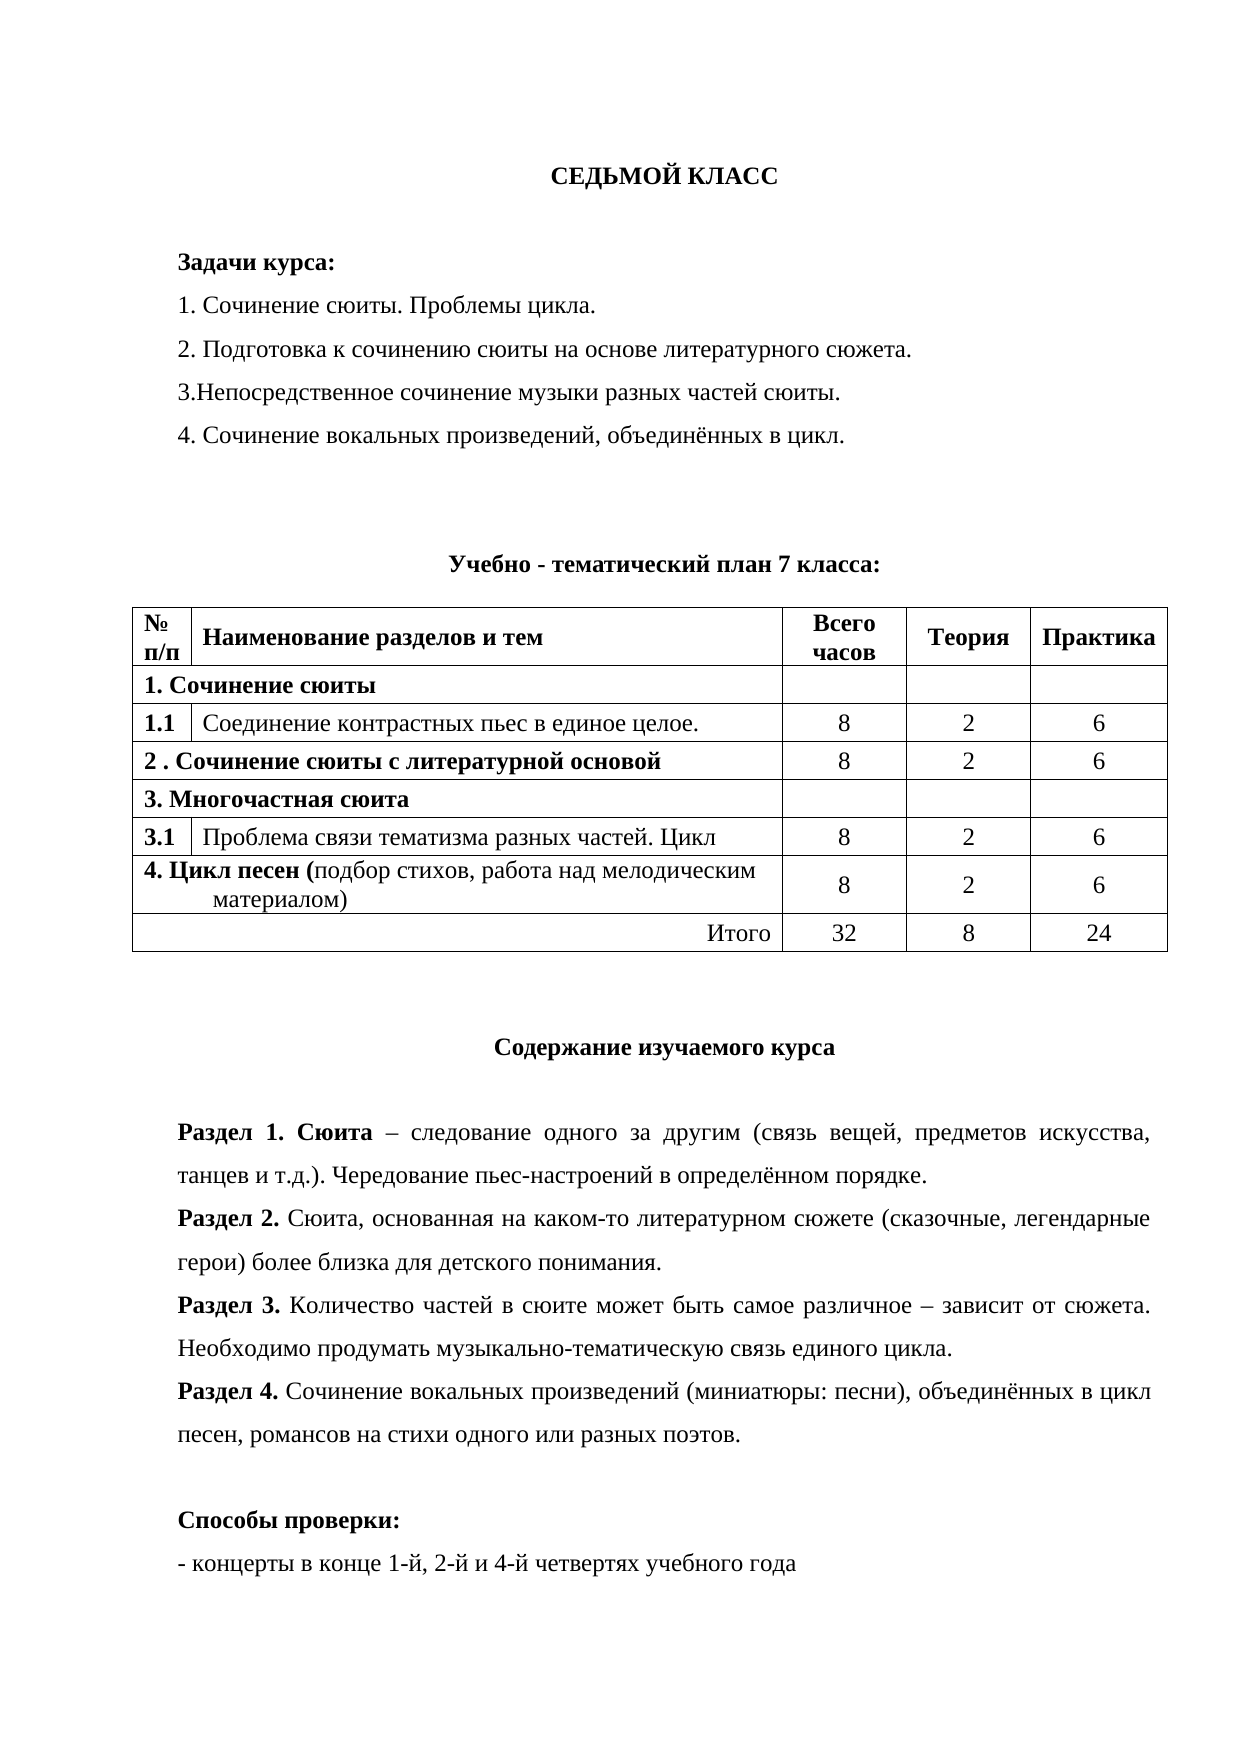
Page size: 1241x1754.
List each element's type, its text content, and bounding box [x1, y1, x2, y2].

table_cell 8 [783, 856, 906, 913]
text - концерты в конце 1-й, 2-й и 4-й четвертях учебного года [177, 1548, 1152, 1577]
table_cell [783, 666, 906, 703]
table_cell 4. Цикл песен (подбор стихов, работа над мелодическим материалом) [133, 856, 782, 913]
text Раздел 1. Сюита – следование одного за другим (связь вещей, предметов искусства, танцев и т.д.). Чередование пьес-настроений в определённом порядке. [177, 1117, 1152, 1189]
text Раздел 2. Сюита, основанная на каком-то литературном сюжете (сказочные, легендарные герои) более близка для детского понимания. [177, 1203, 1152, 1275]
table_cell 2 [907, 818, 1030, 854]
text 3.Непосредственное сочинение музыки разных частей сюиты. [177, 377, 1152, 406]
text Раздел 4. Сочинение вокальных произведений (миниатюры: песни), объединённых в цикл песен, романсов на стихи одного или разных поэтов. [177, 1376, 1152, 1448]
table_cell 6 [1031, 742, 1167, 779]
text Раздел 3. Количество частей в сюите может быть самое различное – зависит от сюжета. Необходимо продумать музыкально-тематическую связь единого цикла. [177, 1290, 1152, 1362]
text Способы проверки: [177, 1505, 1152, 1534]
text Содержание изучаемого курса [177, 1033, 1152, 1061]
table_cell [907, 666, 1030, 703]
table_cell 8 [907, 914, 1030, 951]
table_header № п/п [133, 608, 191, 665]
table_cell [1031, 666, 1167, 703]
table_cell [783, 780, 906, 817]
table_cell 1.1 [133, 704, 191, 741]
table_header Теория [907, 608, 1030, 665]
table_cell 3. Многочастная сюита [133, 780, 782, 817]
text Седьмой класс [177, 161, 1152, 190]
table_cell Итого [133, 914, 782, 951]
text Учебно - тематический план 7 класса: [177, 549, 1152, 578]
table_cell 2 . Сочинение сюиты с литературной основой [133, 742, 782, 779]
table_header Наименование разделов и тем [192, 608, 782, 665]
table_cell 8 [783, 704, 906, 741]
table_cell 6 [1031, 704, 1167, 741]
table_cell 2 [907, 704, 1030, 741]
text Задачи курса: [177, 247, 1152, 276]
table_cell 3.1 [133, 818, 191, 854]
table_cell 6 [1031, 818, 1167, 854]
table_cell [907, 780, 1030, 817]
table_header Всего часов [783, 608, 906, 665]
table_cell [1031, 780, 1167, 817]
table_cell 6 [1031, 856, 1167, 913]
table_cell 2 [907, 856, 1030, 913]
table_cell 2 [907, 742, 1030, 779]
table_cell 8 [783, 742, 906, 779]
table_cell Проблема связи тематизма разных частей. Цикл [192, 818, 782, 854]
text 2. Подготовка к сочинению сюиты на основе литературного сюжета. [177, 334, 1152, 362]
table_cell 32 [783, 914, 906, 951]
text 1. Сочинение сюиты. Проблемы цикла. [177, 291, 1152, 319]
table_header Практика [1031, 608, 1167, 665]
table_cell 24 [1031, 914, 1167, 951]
table_cell Соединение контрастных пьес в единое целое. [192, 704, 782, 741]
table_cell 8 [783, 818, 906, 854]
text 4. Сочинение вокальных произведений, объединённых в цикл. [177, 420, 1152, 449]
table_cell 1. Сочинение сюиты [133, 666, 782, 703]
